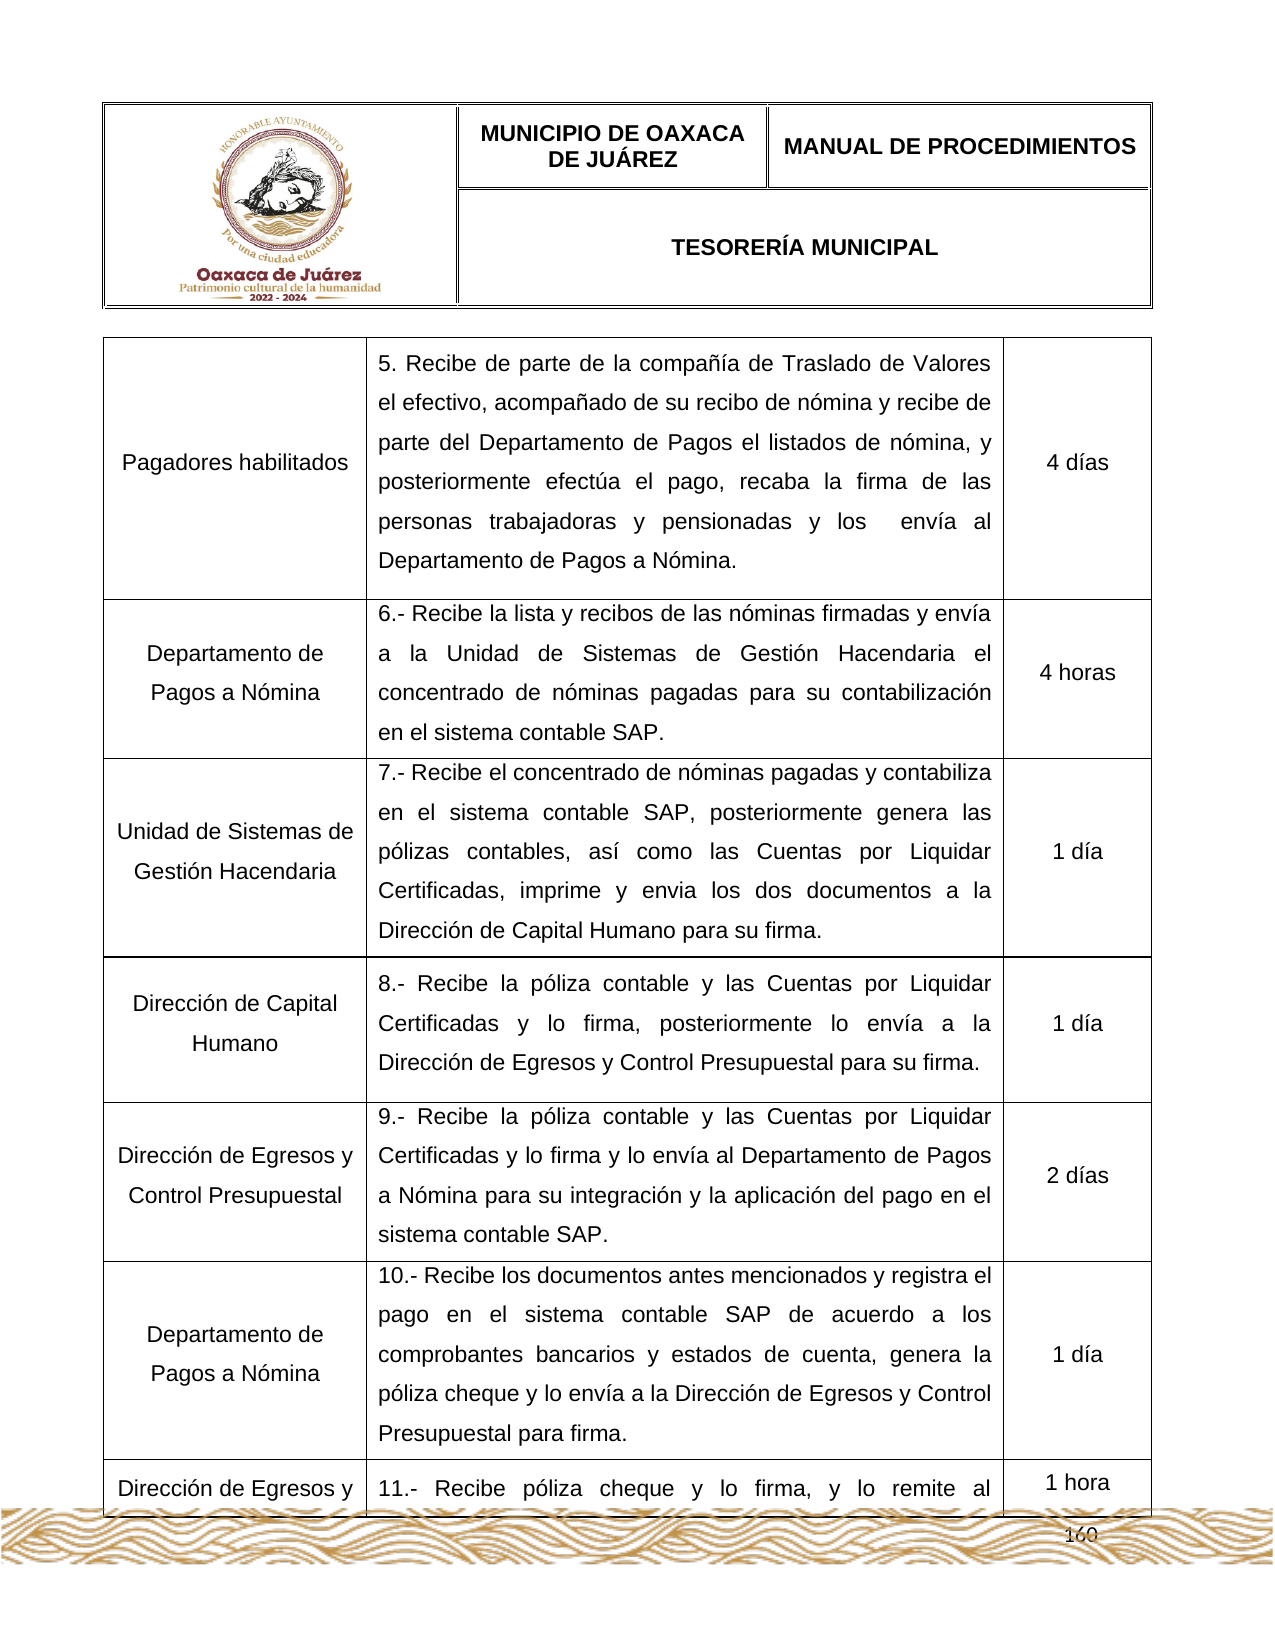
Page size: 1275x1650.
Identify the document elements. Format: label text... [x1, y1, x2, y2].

table_cell 10.- Recibe los documentos antes mencionados y registra el pago en el sistema contable SAP de acuerdo a los comprobantes bancarios y estados de cuenta, genera la póliza cheque y lo envía a la Dirección de Egresos y Control Presupuestal para firma. [367, 1262, 1003, 1459]
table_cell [104, 1460, 366, 1516]
table_cell 7.- Recibe el concentrado de nóminas pagadas y contabiliza en el sistema contable SAP, posteriormente genera las pólizas contables, así como las Cuentas por Liquidar Certificadas, imprime y envia los dos documentos a la Dirección de Capital Humano para su firma. [367, 759, 1003, 956]
table_cell Dirección de Capital Humano [104, 958, 366, 1102]
table_cell 6.- Recibe la lista y recibos de las nóminas firmadas y envía a la Unidad de Sistemas de Gestión Hacendaria el concentrado de nóminas pagadas para su contabilización en el sistema contable SAP. [367, 600, 1003, 758]
table_cell 1 día [1004, 1262, 1151, 1459]
table_cell 1 día [1004, 759, 1151, 956]
table_cell Dirección de Egresos y Control Presupuestal [104, 1103, 366, 1261]
table_cell 8.- Recibe la póliza contable y las Cuentas por Liquidar Certificadas y lo firma, posteriormente lo envía a la Dirección de Egresos y Control Presupuestal para su firma. [367, 958, 1003, 1102]
table_cell 5. Recibe de parte de la compañía de Traslado de Valores el efectivo, acompañado de su recibo de nómina y recibe de parte del Departamento de Pagos el listados de nómina, y posteriormente efectúa el pago, recaba la firma de las personas trabajadoras y pensionadas y los envía al Departamento de Pagos a Nómina. [367, 338, 1003, 599]
table_cell Unidad de Sistemas de Gestión Hacendaria [104, 759, 366, 956]
table_cell 1 día [1004, 958, 1151, 1102]
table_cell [367, 1460, 1003, 1516]
table_cell Pagadores habilitados [104, 338, 366, 599]
table_cell Departamento de Pagos a Nómina [104, 600, 366, 758]
table_cell 1 hora [1004, 1460, 1151, 1516]
table_cell 4 horas [1004, 600, 1151, 758]
table_cell Departamento de Pagos a Nómina [104, 1262, 366, 1459]
table_cell 9.- Recibe la póliza contable y las Cuentas por Liquidar Certificadas y lo firma y lo envía al Departamento de Pagos a Nómina para su integración y la aplicación del pago en el sistema contable SAP. [367, 1103, 1003, 1261]
table_cell 4 días [1004, 338, 1151, 599]
table_cell 2 días [1004, 1103, 1151, 1261]
